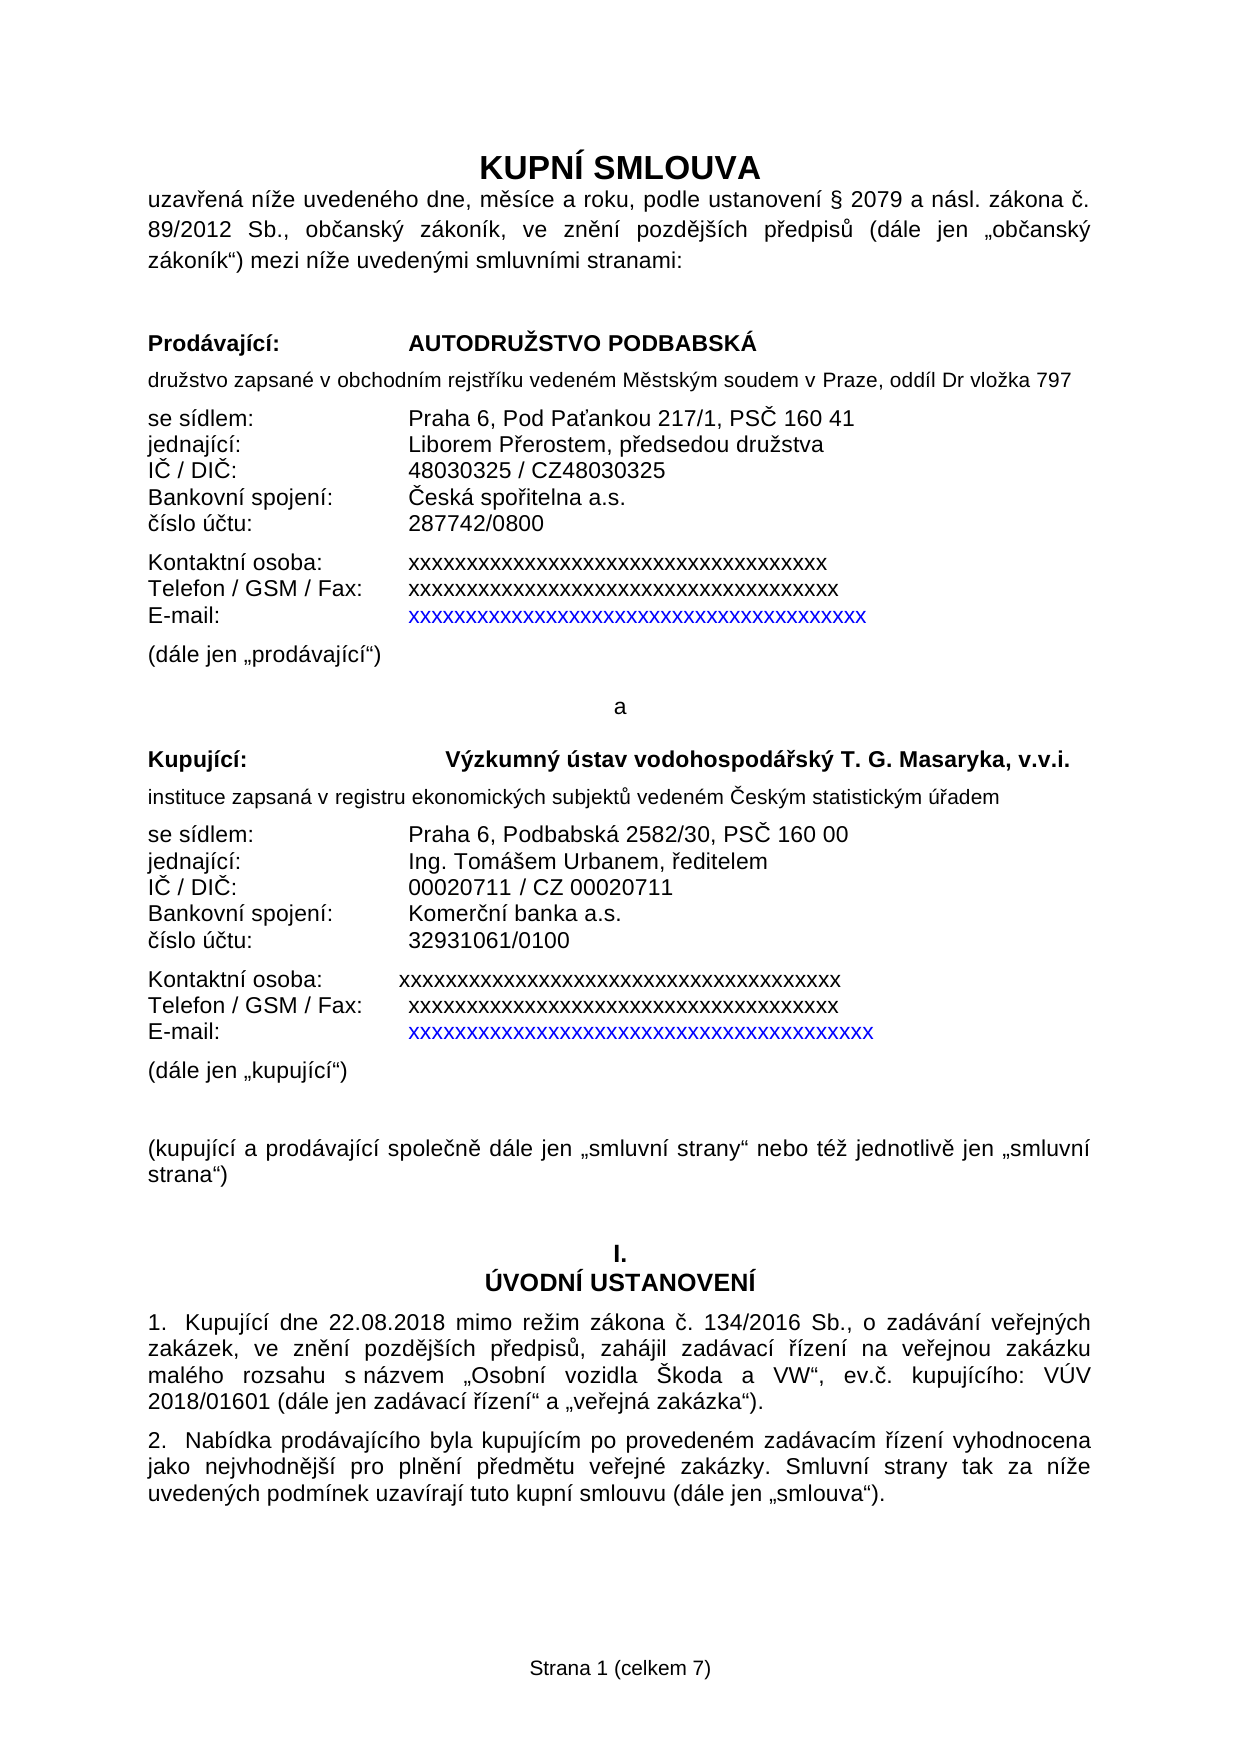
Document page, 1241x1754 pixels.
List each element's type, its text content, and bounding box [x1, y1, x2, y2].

text Telefon / GSM / Fax: xxxxxxxxxxxxxxxxxxxxxxxxxxxxxxxxxxxxx [148, 992, 1092, 1018]
text Prodávající: AUTODRUŽSTVO PODBABSKÁ [148, 329, 1092, 356]
text 2. Nabídka prodávajícího byla kupujícím po provedeném zadávacím řízení vyhodnocena jako nejvhodnější pro plnění předmětu veřejné zakázky. Smluvní strany tak za níže uvedených podmínek uzavírají tuto kupní smlouvu (dále jen „smlouva“). [148, 1427, 1092, 1506]
text E-mail: xxxxxxxxxxxxxxxxxxxxxxxxxxxxxxxxxxxxxxxx [148, 1018, 1092, 1045]
text a [148, 693, 1092, 720]
text instituce zapsaná v registru ekonomických subjektů vedeném Českým statistickým úřadem [148, 785, 1123, 809]
text KUPNÍ SMLOUVA [148, 148, 1092, 186]
text Kontaktní osoba: xxxxxxxxxxxxxxxxxxxxxxxxxxxxxxxxxxxxxx [148, 966, 1092, 992]
text Kontaktní osoba: xxxxxxxxxxxxxxxxxxxxxxxxxxxxxxxxxxxx [148, 549, 1092, 575]
text IČ / DIČ: 48030325 / CZ48030325 [148, 457, 1092, 484]
text Bankovní spojení: Komerční banka a.s. [148, 900, 1092, 927]
text E-mail: xxxxxxxxxxxxxxxxxxxxxxxxxxxxxxxxxxxxxxxx [148, 602, 1092, 628]
text Telefon / GSM / Fax: xxxxxxxxxxxxxxxxxxxxxxxxxxxxxxxxxxxxx [148, 575, 1092, 602]
text číslo účtu: 32931061/0100 [148, 927, 1092, 953]
text jednající: Ing. Tomášem Urbanem, ředitelem [148, 848, 1092, 874]
text I. [148, 1239, 1092, 1268]
text (dále jen „prodávající“) [148, 641, 1092, 667]
text Kupující: Výzkumný ústav vodohospodářský T. G. Masaryka, v.v.i. [148, 746, 1092, 772]
text (dále jen „kupující“) [148, 1057, 1092, 1083]
text uzavřená níže uvedeného dne, měsíce a roku, podle ustanovení § 2079 a násl. zákona č. 89/2012 Sb., občanský zákoník, ve znění pozdějších předpisů (dále jen „občanský zákoník“) mezi níže uvedenými smluvními stranami: [148, 186, 1092, 273]
text IČ / DIČ: 00020711 / CZ 00020711 [148, 874, 1092, 900]
text číslo účtu: 287742/0800 [148, 510, 1092, 537]
text (kupující a prodávající společně dále jen „smluvní strany“ nebo též jednotlivě jen „smluvní strana“) [148, 1135, 1092, 1188]
text 1. Kupující dne 22.08.2018 mimo režim zákona č. 134/2016 Sb., o zadávání veřejných zakázek, ve znění pozdějších předpisů, zahájil zadávací řízení na veřejnou zakázku malého rozsahu s názvem „Osobní vozidla Škoda a VW“, ev.č. kupujícího: VÚV 2018/01601 (dále jen zadávací řízení“ a „veřejná zakázka“). [148, 1309, 1092, 1414]
text se sídlem: Praha 6, Pod Paťankou 217/1, PSČ 160 41 [148, 405, 1092, 431]
text družstvo zapsané v obchodním rejstříku vedeném Městským soudem v Praze, oddíl Dr vložka 797 [148, 368, 1123, 392]
text jednající: Liborem Přerostem, předsedou družstva [148, 431, 1092, 457]
text Bankovní spojení: Česká spořitelna a.s. [148, 484, 1092, 510]
text ÚVODNÍ USTANOVENÍ [148, 1268, 1092, 1296]
text se sídlem: Praha 6, Podbabská 2582/30, PSČ 160 00 [148, 821, 1092, 848]
